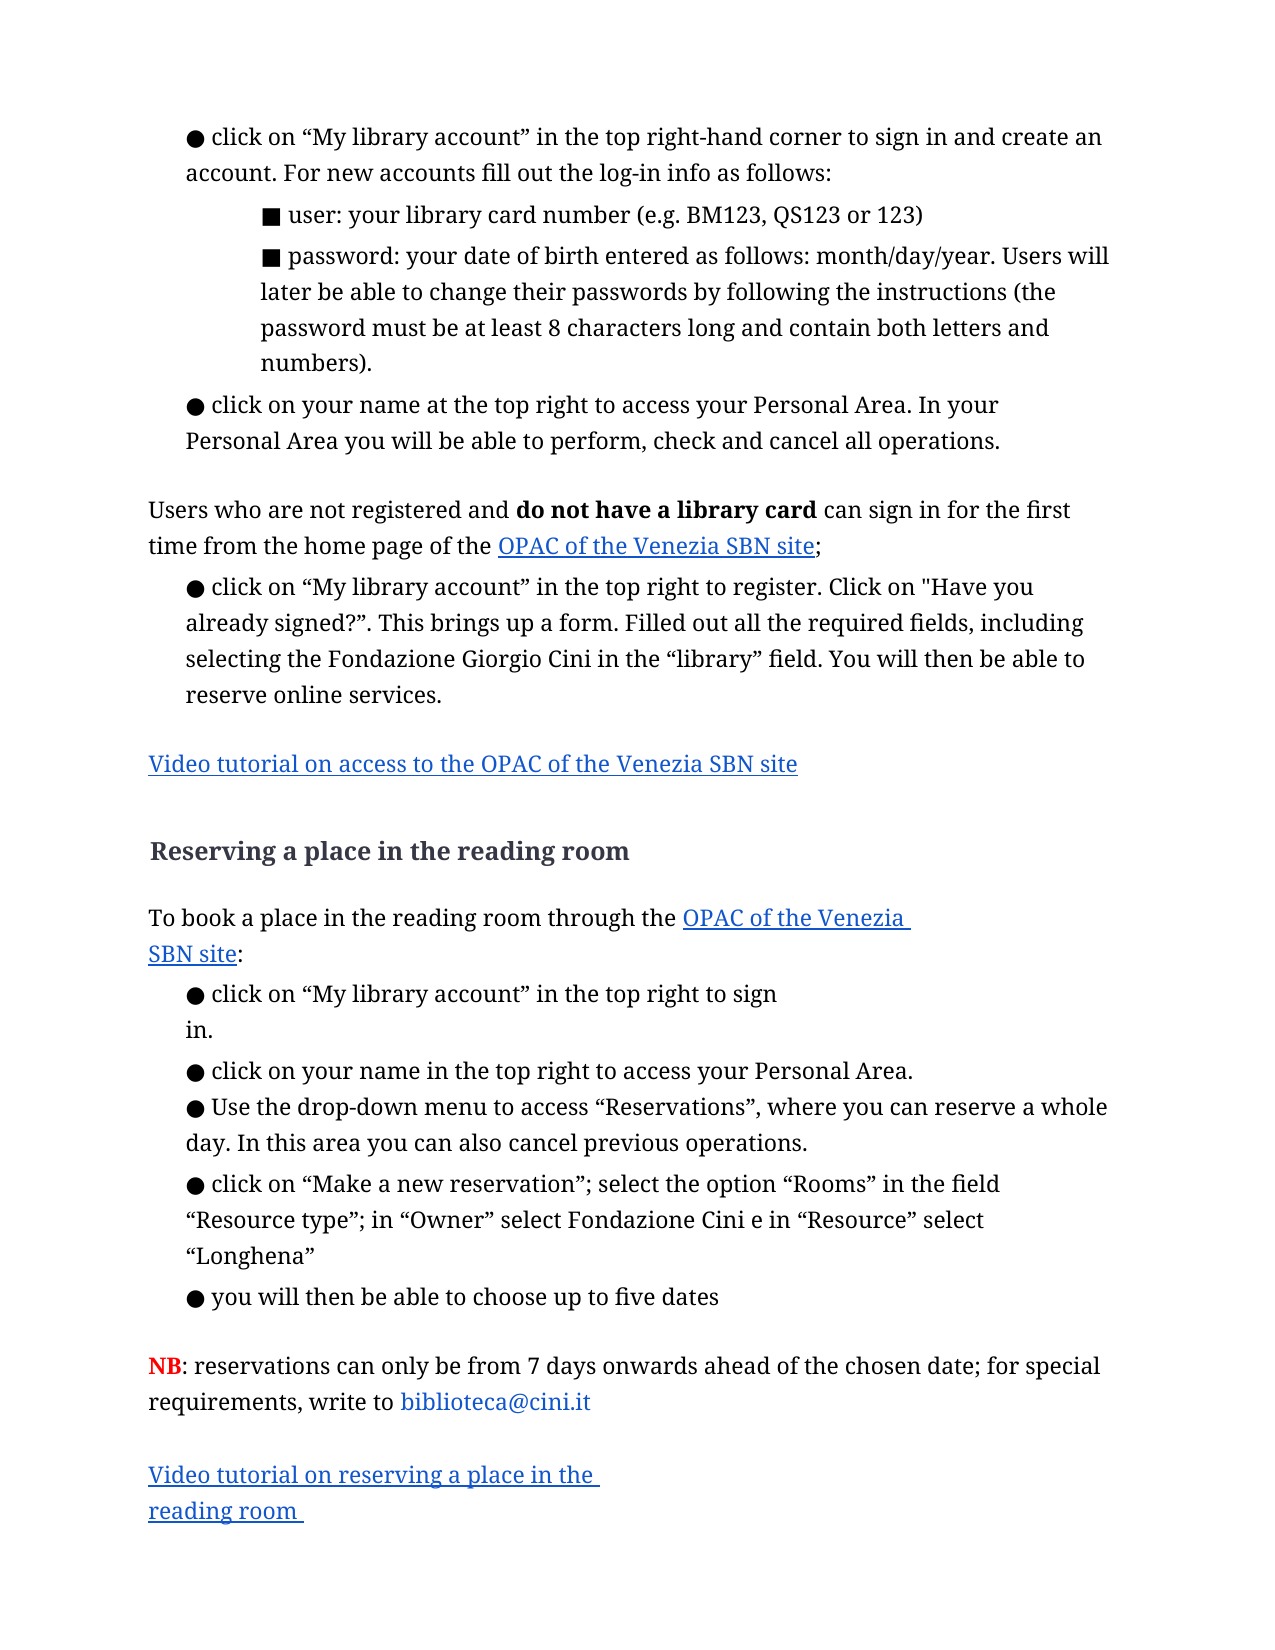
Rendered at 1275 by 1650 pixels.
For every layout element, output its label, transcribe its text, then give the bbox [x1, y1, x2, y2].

text ● click on “My library account” in the top right-hand corner to sign in and create an account. For new accounts fill out the log-in info as follows: [185, 121, 1126, 188]
text ● Use the drop-down menu to access “Reservations”, where you can reserve a whole day. In this area you can also cancel previous operations. [185, 1091, 1123, 1158]
text ● click on “My library account” in the top right to sign in. [185, 978, 794, 1046]
text To book a place in the reading room through the OPAC of the Venezia SBN site: [148, 902, 914, 969]
text ● click on your name in the top right to access your Personal Area. [185, 1055, 1100, 1087]
text Video tutorial on access to the OPAC of the Venezia SBN site [148, 748, 847, 779]
text Video tutorial on reserving a place in the reading room [148, 1459, 643, 1526]
text NB: reservations can only be from 7 days onwards ahead of the chosen date; for special requirements, write to biblioteca@cini.it [148, 1350, 1117, 1417]
text ● click on “Make a new reservation”; select the option “Rooms” in the field “Resource type”; in “Owner” select Fondazione Cini e in “Resource” select “Longhena” [185, 1168, 1053, 1271]
text ■ user: your library card number (e.g. BM123, QS123 or 123) [260, 199, 1123, 230]
text ■ password: your date of birth entered as follows: month/day/year. Users will later be able to change their passwords by following the instructions (the password must be at least 8 characters long and contain both letters and numbers). [260, 239, 1122, 379]
text ● click on “My library account” in the top right to register. Click on "Have you already signed?”. This brings up a form. Filled out all the required fields, including selecting the Fondazione Giorgio Cini in the “library” field. You will then be able to reserve online services. [185, 571, 1101, 710]
subtitle Reserving a place in the reading room [150, 834, 1125, 868]
text Users who are not registered and do not have a library card can sign in for the first time from the home page of the OPAC of the Venezia SBN site; [148, 494, 1075, 561]
text ● you will then be able to choose up to five dates [185, 1281, 1081, 1312]
text ● click on your name at the top right to access your Personal Area. In your Personal Area you will be able to perform, check and cancel all operations. [185, 389, 1100, 456]
